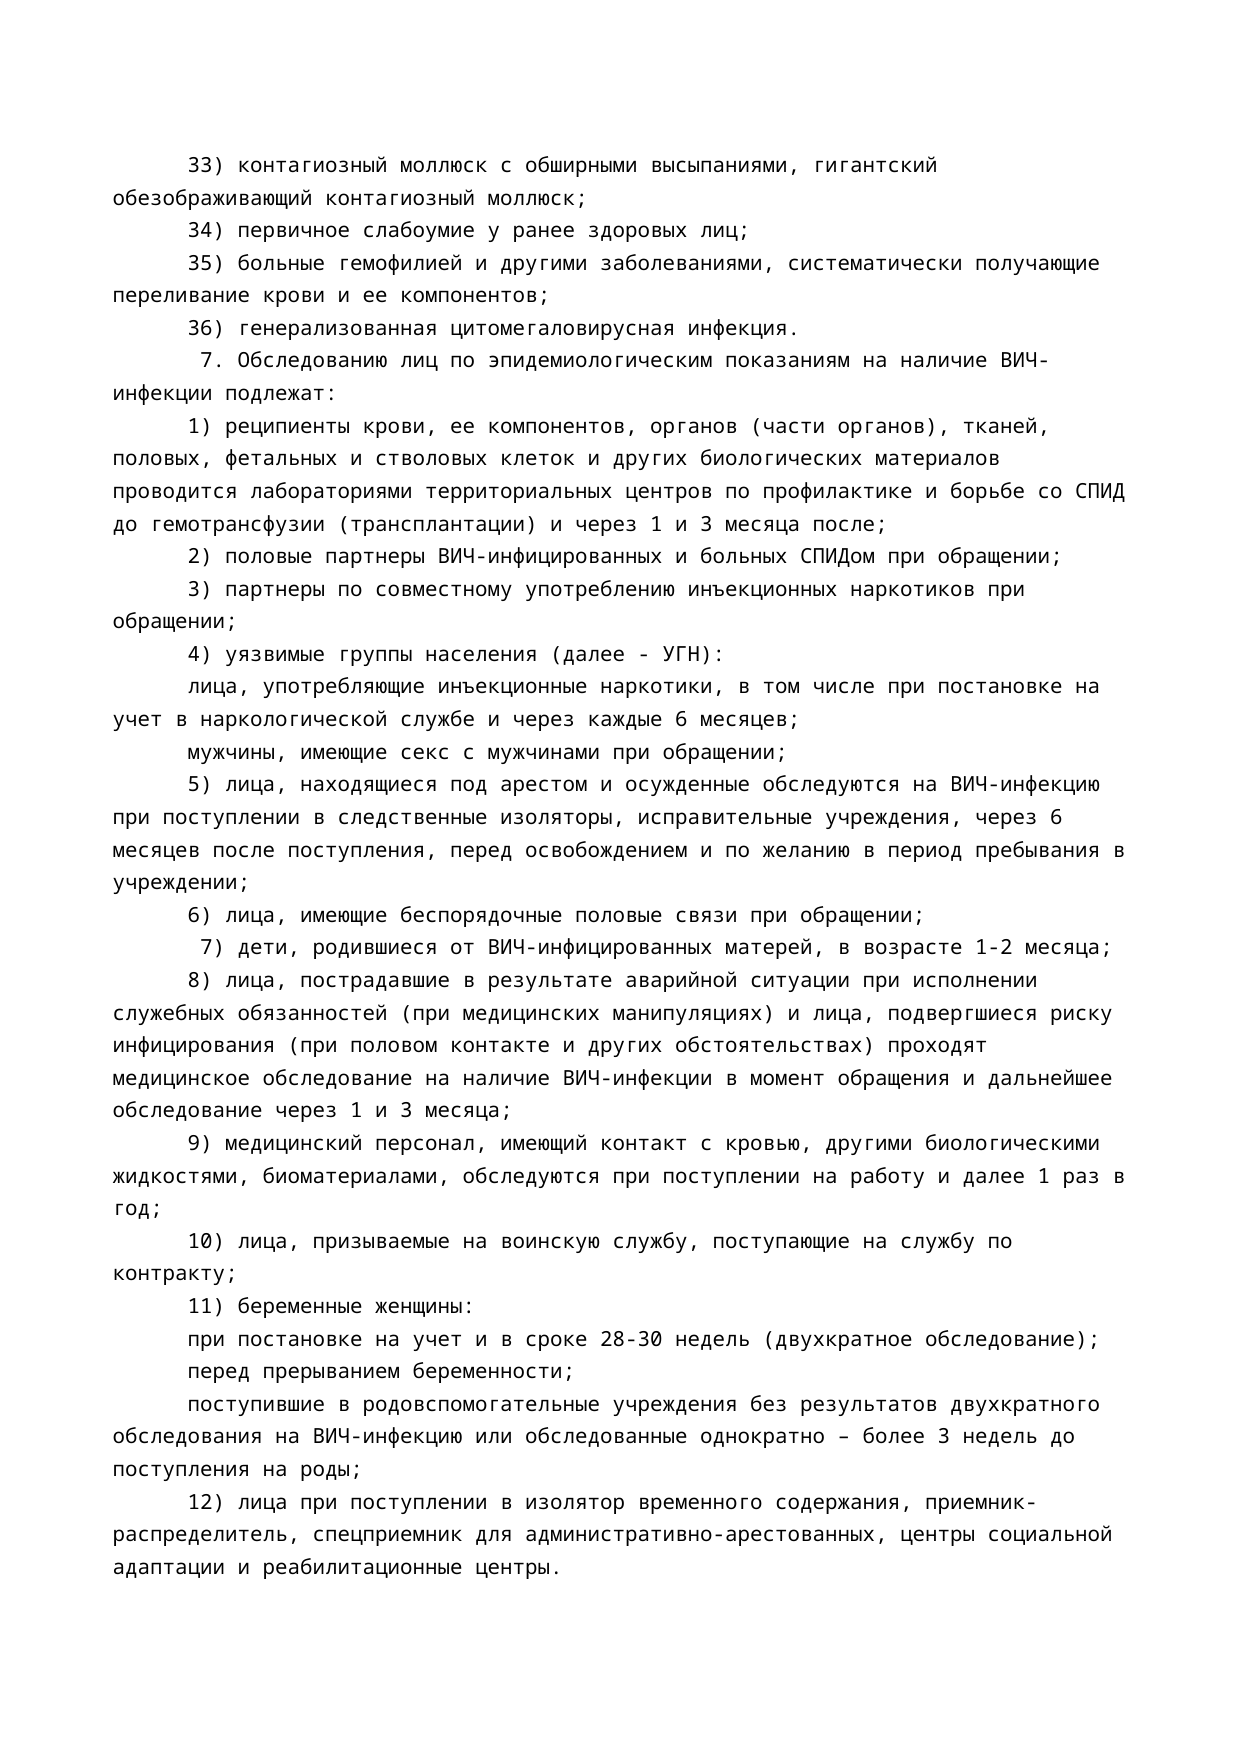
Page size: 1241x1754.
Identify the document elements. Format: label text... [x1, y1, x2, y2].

text 8) лица, пострадавшие в результате аварийной ситуации при исполнении служебных обязанностей (при медицинских манипуляциях) и лица, подвергшиеся риску инфицирования (при половом контакте и других обстоятельствах) проходят медицинское обследование на наличие ВИЧ-инфекции в момент обращения и дальнейшее обследование через 1 и 3 месяца; [112, 965, 1128, 1124]
text 2) половые партнеры ВИЧ-инфицированных и больных СПИДом при обращении; [112, 541, 1128, 570]
text 7) дети, родившиеся от ВИЧ-инфицированных матерей, в возрасте 1-2 месяца; [112, 932, 1128, 961]
text мужчины, имеющие секс с мужчинами при обращении; [112, 737, 1128, 765]
text 12) лица при поступлении в изолятор временного содержания, приемник-распределитель, спецприемник для административно-арестованных, центры социальной адаптации и реабилитационные центры. [112, 1487, 1128, 1580]
text 1) реципиенты крови, ее компонентов, органов (части органов), тканей, половых, фетальных и стволовых клеток и других биологических материалов проводится лабораториями территориальных центров по профилактике и борьбе со СПИД до гемотрансфузии (трансплантации) и через 1 и 3 месяца после; [112, 411, 1128, 537]
text 34) первичное слабоумие у ранее здоровых лиц; [112, 215, 1128, 244]
text 33) контагиозный моллюск с обширными высыпаниями, гигантский обезображивающий контагиозный моллюск; [112, 150, 1128, 211]
text при постановке на учет и в сроке 28-30 недель (двухкратное обследование); [112, 1324, 1128, 1352]
text 9) медицинский персонал, имеющий контакт с кровью, другими биологическими жидкостями, биоматериалами, обследуются при поступлении на работу и далее 1 раз в год; [112, 1128, 1128, 1222]
text 36) генерализованная цитомегаловирусная инфекция. [112, 313, 1128, 341]
text 10) лица, призываемые на воинскую службу, поступающие на службу по контракту; [112, 1226, 1128, 1287]
text перед прерыванием беременности; [112, 1356, 1128, 1385]
text поступившие в родовспомогательные учреждения без результатов двухкратного обследования на ВИЧ-инфекцию или обследованные однократно – более 3 недель до поступления на роды; [112, 1389, 1128, 1483]
text лица, употребляющие инъекционные наркотики, в том числе при постановке на учет в наркологической службе и через каждые 6 месяцев; [112, 672, 1128, 733]
text 5) лица, находящиеся под арестом и осужденные обследуются на ВИЧ-инфекцию при поступлении в следственные изоляторы, исправительные учреждения, через 6 месяцев после поступления, перед освобождением и по желанию в период пребывания в учреждении; [112, 769, 1128, 896]
text 4) уязвимые группы населения (далее - УГН): [112, 639, 1128, 667]
text 35) больные гемофилией и другими заболеваниями, систематически получающие переливание крови и ее компонентов; [112, 248, 1128, 309]
text 7. Обследованию лиц по эпидемиологическим показаниям на наличие ВИЧ-инфекции подлежат: [112, 346, 1128, 407]
text 6) лица, имеющие беспорядочные половые связи при обращении; [112, 900, 1128, 928]
text 3) партнеры по совместному употреблению инъекционных наркотиков при обращении; [112, 574, 1128, 635]
text 11) беременные женщины: [112, 1291, 1128, 1319]
